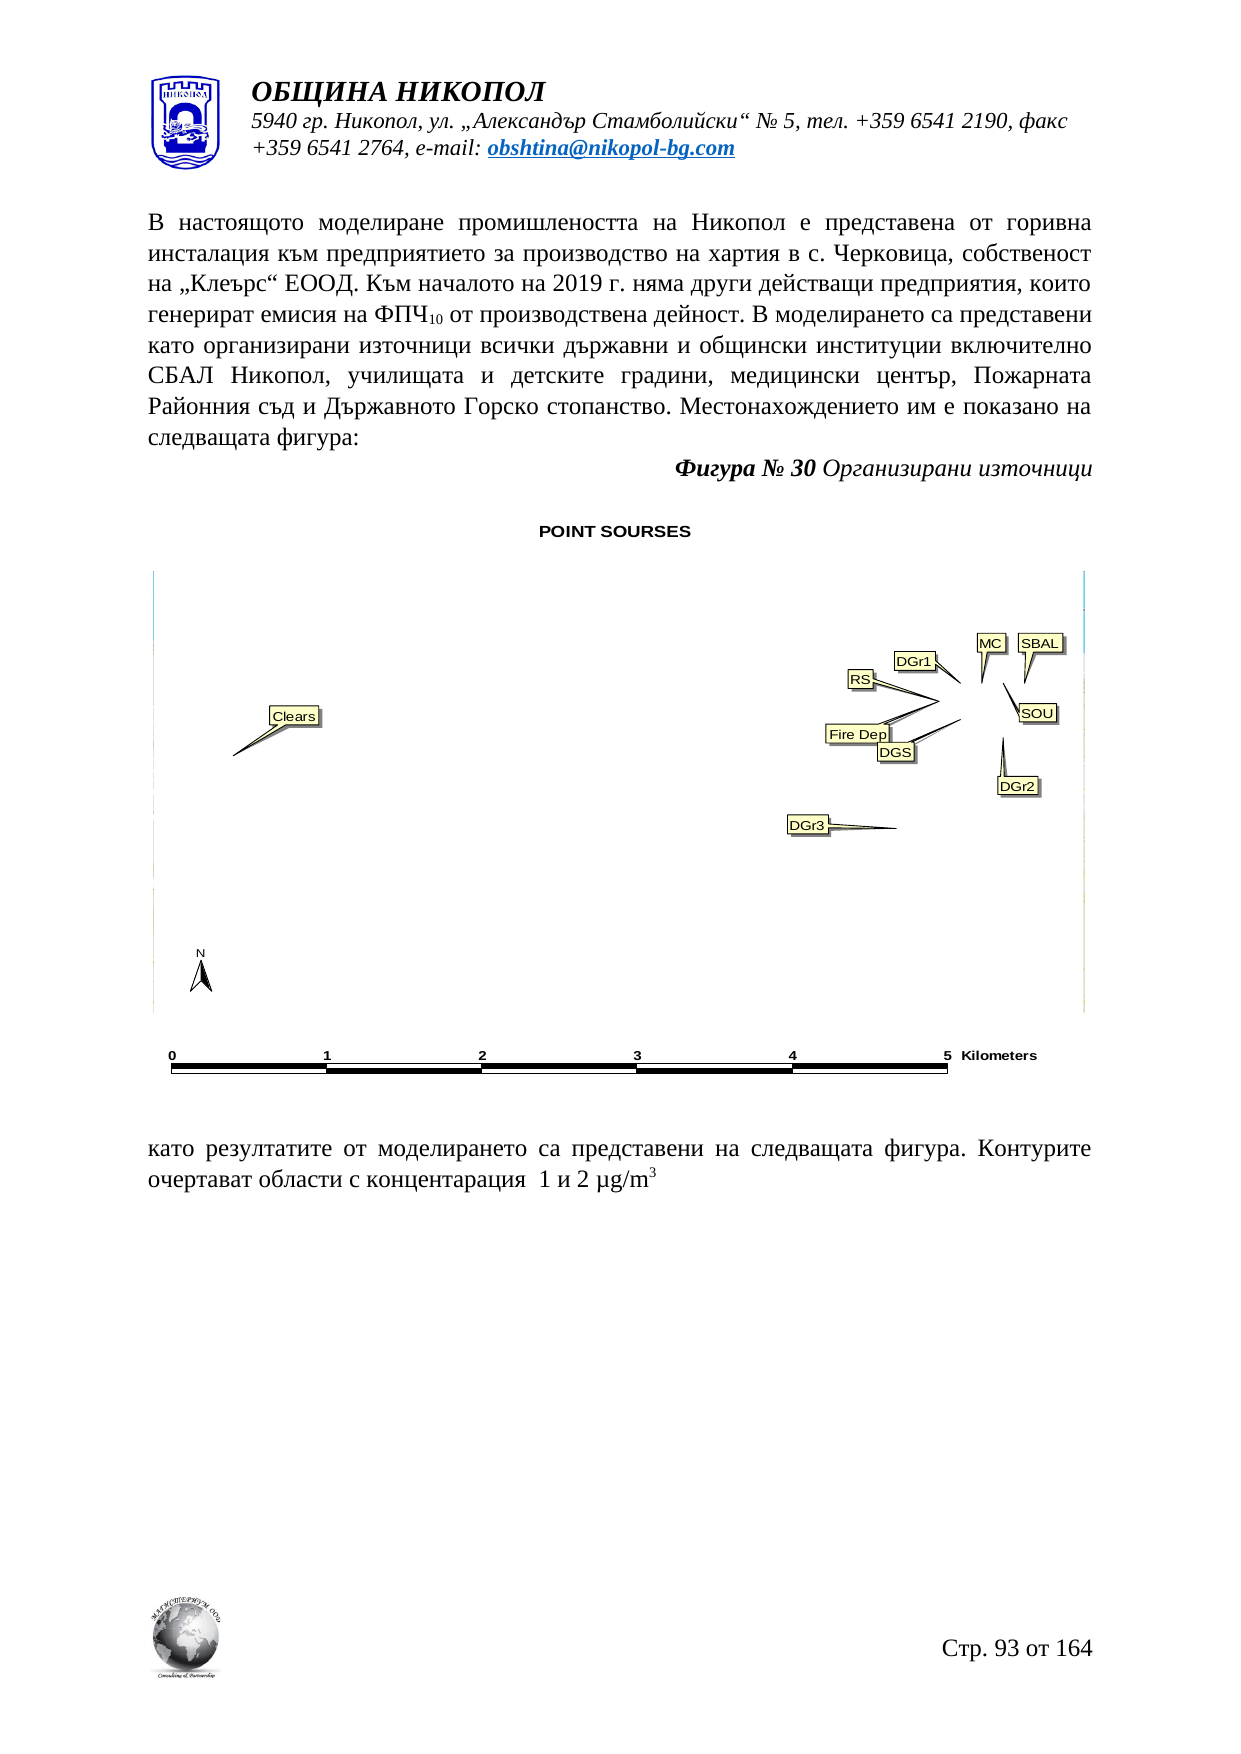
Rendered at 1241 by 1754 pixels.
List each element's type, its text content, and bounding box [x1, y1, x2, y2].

text Фигура № 30 Организирани източници [148, 453, 1093, 481]
text като резултатите от моделирането са представени на следващата фигура. Контурите очертават области с концентарация 1 и 2 µg/m3 [148, 1133, 1093, 1193]
picture [148, 73, 222, 171]
picture [151, 1597, 220, 1678]
text В настоящото моделиране промишлеността на Никопол е представена от горивна инсталация към предприятието за производство на хартия в с. Черковица, собственост на „Клеърс“ ЕООД. Към началото на 2019 г. няма други действащи предприятия, които генерират емисия на ФПЧ10 от производствена дейност. В моделирането са представени като организирани източници всички държавни и общински институции включително СБАЛ Никопол, училищата и детските градини, медицински център, Пожарната Районния съд и Държавното Горско стопанство. Местонахождението им е показано на следващата фигура: [148, 207, 1093, 451]
